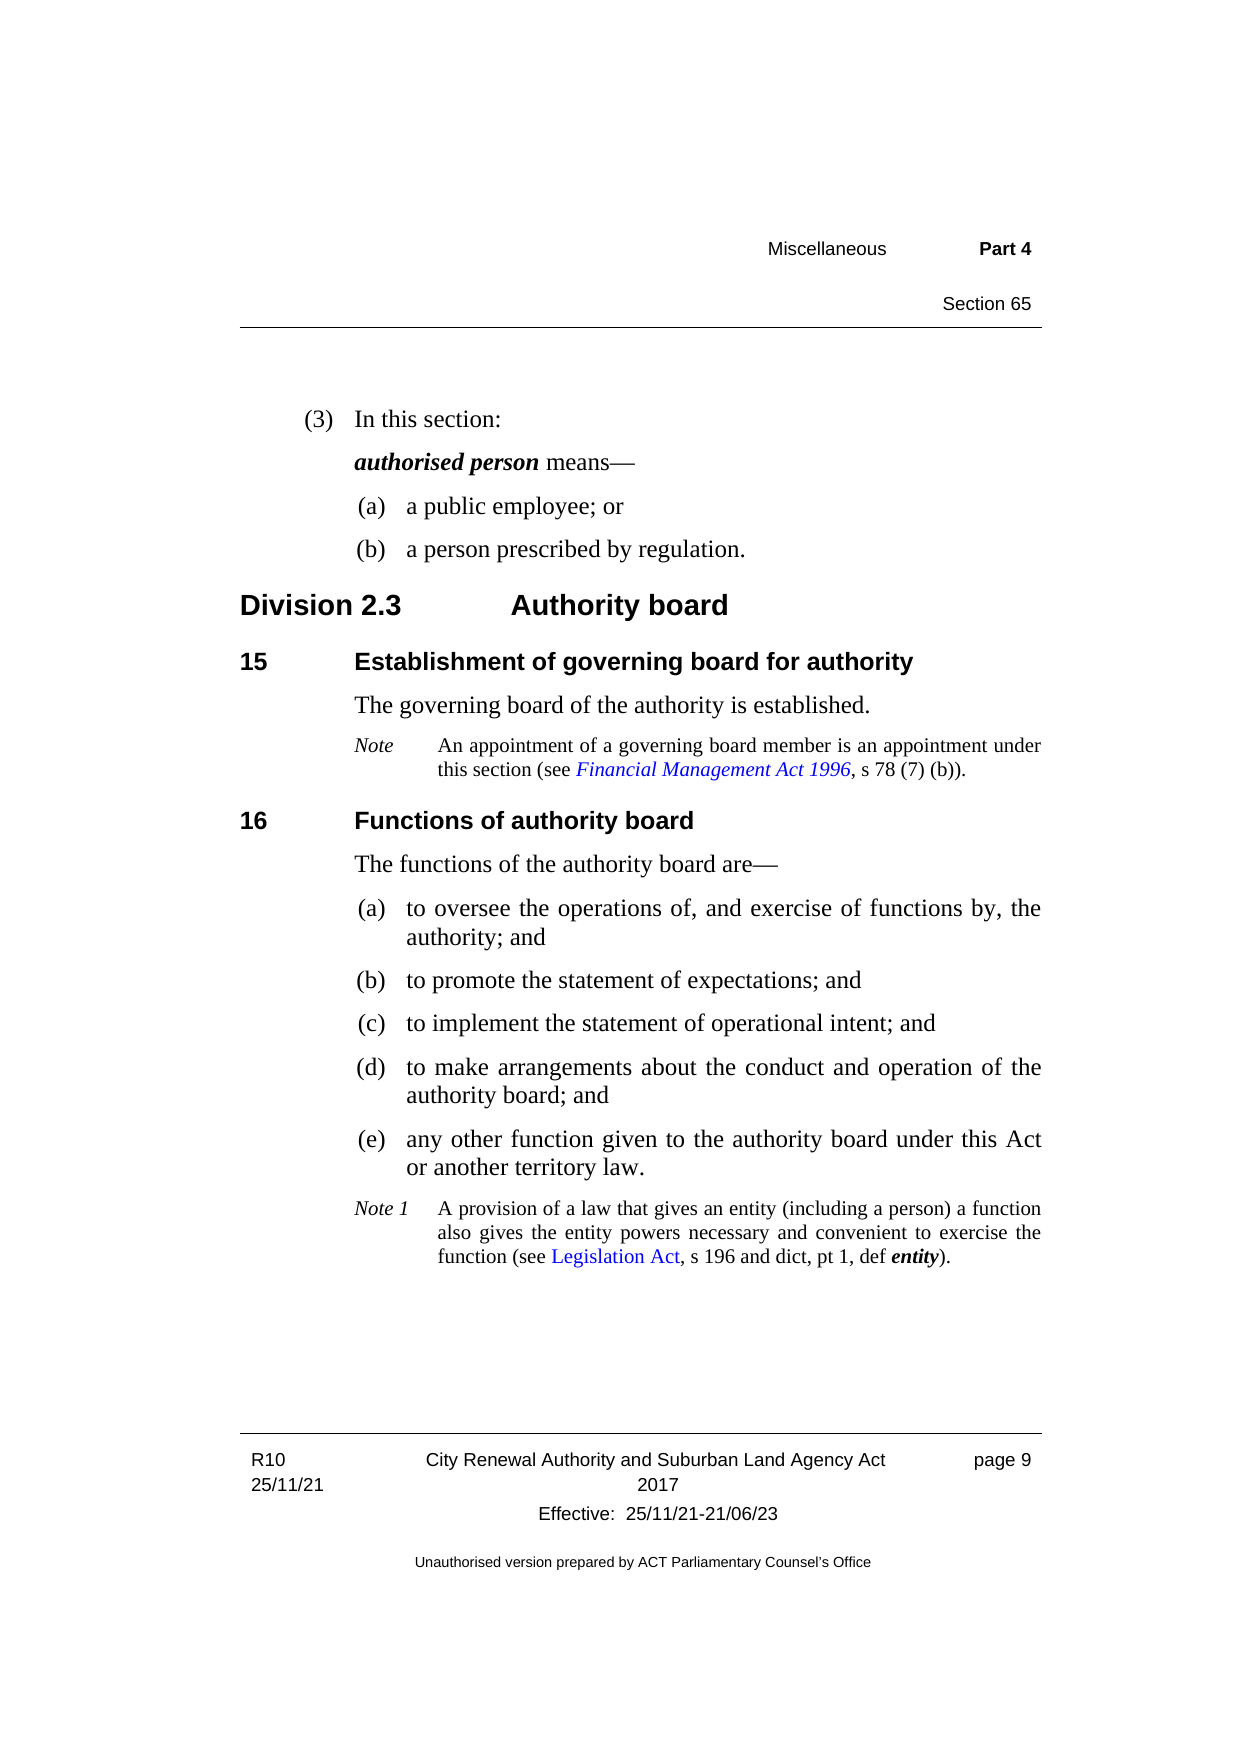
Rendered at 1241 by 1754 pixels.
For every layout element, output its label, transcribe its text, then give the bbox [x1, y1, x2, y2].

text (a) to oversee the operations of, and exercise of functions by, the authority; and [239, 893, 1042, 950]
text (3) In this section: [239, 404, 1042, 433]
text Note An appointment of a governing board member is an appointment under this section (see Financial Management Act 1996, s 78 (7) (b)). [354, 733, 1042, 781]
text (b) a person prescribed by regulation. [239, 534, 1042, 563]
text (c) to implement the statement of operational intent; and [239, 1008, 1042, 1037]
text Note 1 A provision of a law that gives an entity (including a person) a function also gives the entity powers necessary and convenient to exercise the function (see Legislation Act, s 196 and dict, pt 1, def entity). [354, 1196, 1042, 1268]
text The governing board of the authority is established. [354, 690, 1042, 718]
text (e) any other function given to the authority board under this Act or another territory law. [239, 1124, 1042, 1181]
text (b) to promote the statement of expectations; and [239, 965, 1042, 994]
text authorised person means— [354, 447, 1042, 476]
text 16 Functions of authority board [239, 806, 1042, 835]
text The functions of the authority board are— [354, 849, 1042, 878]
text 15 Establishment of governing board for authority [239, 646, 1042, 675]
text Division 2.3 Authority board [239, 588, 1042, 621]
text (d) to make arrangements about the conduct and operation of the authority board; and [239, 1052, 1042, 1109]
text (a) a public employee; or [239, 491, 1042, 519]
